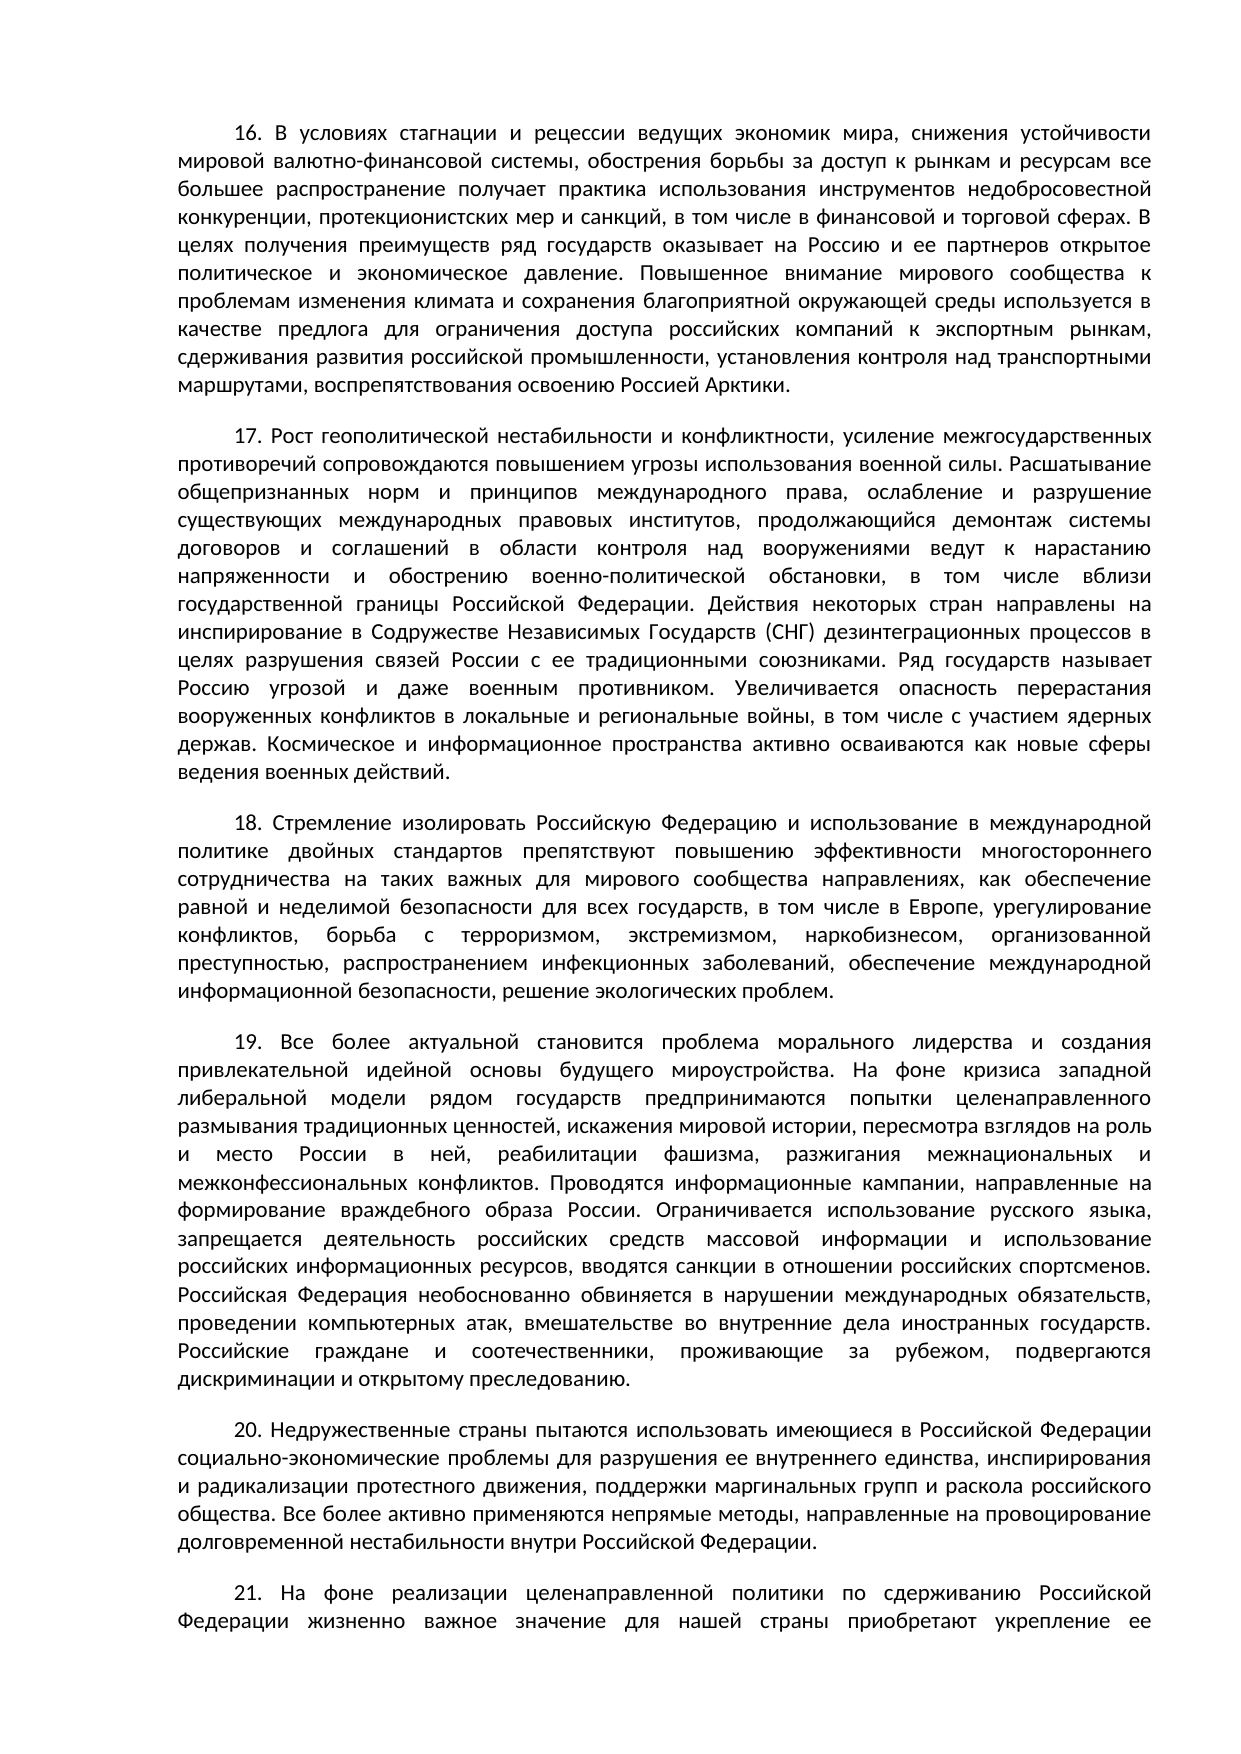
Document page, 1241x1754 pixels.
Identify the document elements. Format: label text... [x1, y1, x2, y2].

text 19. Все более актуальной становится проблема морального лидерства и создания привлекательной идейной основы будущего мироустройства. На фоне кризиса западной либеральной модели рядом государств предпринимаются попытки целенаправленного размывания традиционных ценностей, искажения мировой истории, пересмотра взглядов на роль и место России в ней, реабилитации фашизма, разжигания межнациональных и межконфессиональных конфликтов. Проводятся информационные кампании, направленные на формирование враждебного образа России. Ограничивается использование русского языка, запрещается деятельность российских средств массовой информации и использование российских информационных ресурсов, вводятся санкции в отношении российских спортсменов. Российская Федерация необоснованно обвиняется в нарушении международных обязательств, проведении компьютерных атак, вмешательстве во внутренние дела иностранных государств. Российские граждане и соотечественники, проживающие за рубежом, подвергаются дискриминации и открытому преследованию. [177, 1027, 1152, 1392]
text 20. Недружественные страны пытаются использовать имеющиеся в Российской Федерации социально-экономические проблемы для разрушения ее внутреннего единства, инспирирования и радикализации протестного движения, поддержки маргинальных групп и раскола российского общества. Все более активно применяются непрямые методы, направленные на провоцирование долговременной нестабильности внутри Российской Федерации. [177, 1415, 1152, 1555]
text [177, 1578, 1152, 1634]
text 17. Рост геополитической нестабильности и конфликтности, усиление межгосударственных противоречий сопровождаются повышением угрозы использования военной силы. Расшатывание общепризнанных норм и принципов международного права, ослабление и разрушение существующих международных правовых институтов, продолжающийся демонтаж системы договоров и соглашений в области контроля над вооружениями ведут к нарастанию напряженности и обострению военно-политической обстановки, в том числе вблизи государственной границы Российской Федерации. Действия некоторых стран направлены на инспирирование в Содружестве Независимых Государств (СНГ) дезинтеграционных процессов в целях разрушения связей России с ее традиционными союзниками. Ряд государств называет Россию угрозой и даже военным противником. Увеличивается опасность перерастания вооруженных конфликтов в локальные и региональные войны, в том числе с участием ядерных держав. Космическое и информационное пространства активно осваиваются как новые сферы ведения военных действий. [177, 421, 1152, 786]
text 16. В условиях стагнации и рецессии ведущих экономик мира, снижения устойчивости мировой валютно-финансовой системы, обострения борьбы за доступ к рынкам и ресурсам все большее распространение получает практика использования инструментов недобросовестной конкуренции, протекционистских мер и санкций, в том числе в финансовой и торговой сферах. В целях получения преимуществ ряд государств оказывает на Россию и ее партнеров открытое политическое и экономическое давление. Повышенное внимание мирового сообщества к проблемам изменения климата и сохранения благоприятной окружающей среды используется в качестве предлога для ограничения доступа российских компаний к экспортным рынкам, сдерживания развития российской промышленности, установления контроля над транспортными маршрутами, воспрепятствования освоению Россией Арктики. [177, 118, 1152, 398]
text 18. Стремление изолировать Российскую Федерацию и использование в международной политике двойных стандартов препятствуют повышению эффективности многостороннего сотрудничества на таких важных для мирового сообщества направлениях, как обеспечение равной и неделимой безопасности для всех государств, в том числе в Европе, урегулирование конфликтов, борьба с терроризмом, экстремизмом, наркобизнесом, организованной преступностью, распространением инфекционных заболеваний, обеспечение международной информационной безопасности, решение экологических проблем. [177, 808, 1152, 1004]
